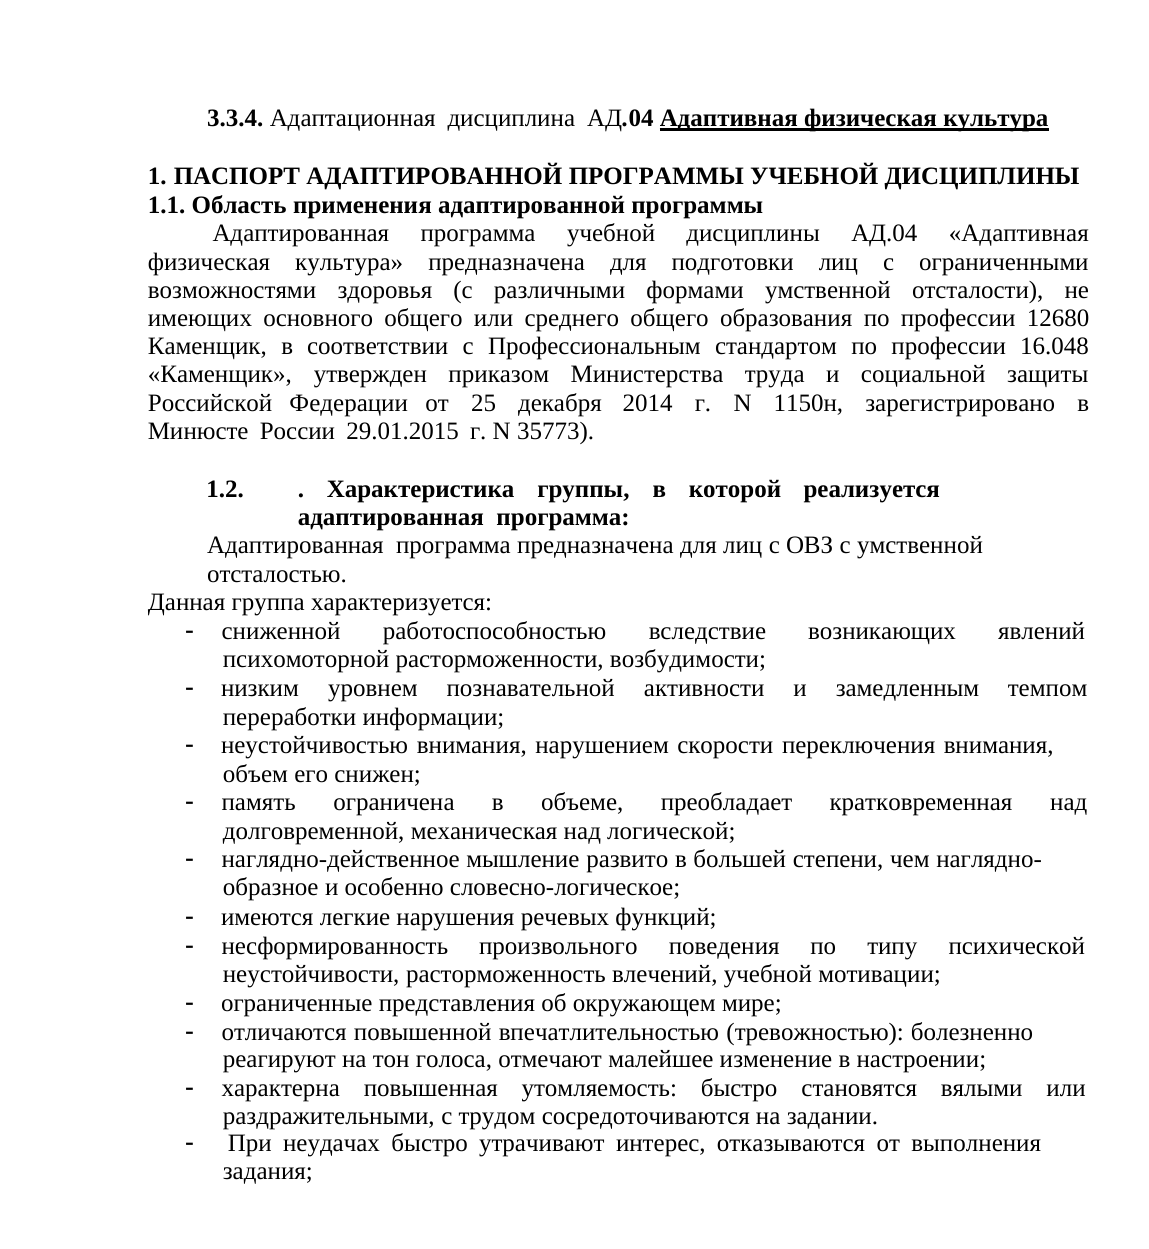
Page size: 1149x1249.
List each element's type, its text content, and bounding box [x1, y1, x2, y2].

list несформированность произвольного поведения по типу психической неустойчивости, расторможенность влечений, учебной мотивации; [185, 933, 1086, 988]
list характерна повышенная утомляемость: быстро становятся вялыми или раздражительными, с трудом сосредоточиваются на задании. [185, 1075, 1087, 1129]
list Адаптационная дисциплина АД.04 Адаптивная физическая культура [207, 103, 1101, 132]
list Область применения адаптированной программы [148, 190, 1101, 219]
list сниженной работоспособностью вследствие возникающих явлений психомоторной расторможенности, возбудимости; [185, 617, 1086, 673]
text Адаптированная программа предназначена для лиц с ОВЗ с умственной отсталостью. [207, 531, 1101, 588]
list наглядно-действенное мышление развито в большей степени, чем наглядно- образное и особенно словесно-логическое; [185, 846, 1089, 901]
list отличаются повышенной впечатлительностью (тревожностью): болезненно реагируют на тон голоса, отмечают малейшее изменение в настроении; [185, 1018, 1086, 1073]
subtitle . Характеристика группы, в которой реализуется адаптированная программа: [206, 474, 1089, 531]
list низким уровнем познавательной активности и замедленным темпом переработки информации; [185, 673, 1088, 730]
list ограниченные представления об окружающем мире; [185, 988, 1101, 1017]
list имеются легкие нарушения речевых функций; [185, 901, 1101, 932]
list При неудачах быстро утрачивают интерес, отказываются от выполнения задания; [185, 1130, 1087, 1185]
subtitle ПАСПОРТ АДАПТИРОВАННОЙ ПРОГРАММЫ УЧЕБНОЙ ДИСЦИПЛИНЫ [148, 161, 1101, 190]
text Адаптированная программа учебной дисциплины АД.04 «Адаптивная физическая культура» предназначена для подготовки лиц с ограниченными возможностями здоровья (с различными формами умственной отсталости), не имеющих основного общего или среднего общего образования по профессии 12680 Каменщик, в соответствии с Профессиональным стандартом по профессии 16.048 «Каменщик», утвержден приказом Министерства труда и социальной защиты Российской Федерации от 25 декабря 2014 г. N 1150н, зарегистрировано в Минюсте России 29.01.2015 г. N 35773). [148, 219, 1089, 445]
list память ограничена в объеме, преобладает кратковременная над долговременной, механическая над логической; [185, 788, 1088, 845]
list неустойчивостью внимания, нарушением скорости переключения внимания, объем его снижен; [185, 730, 1088, 788]
text Данная группа характеризуется: [148, 588, 1101, 616]
